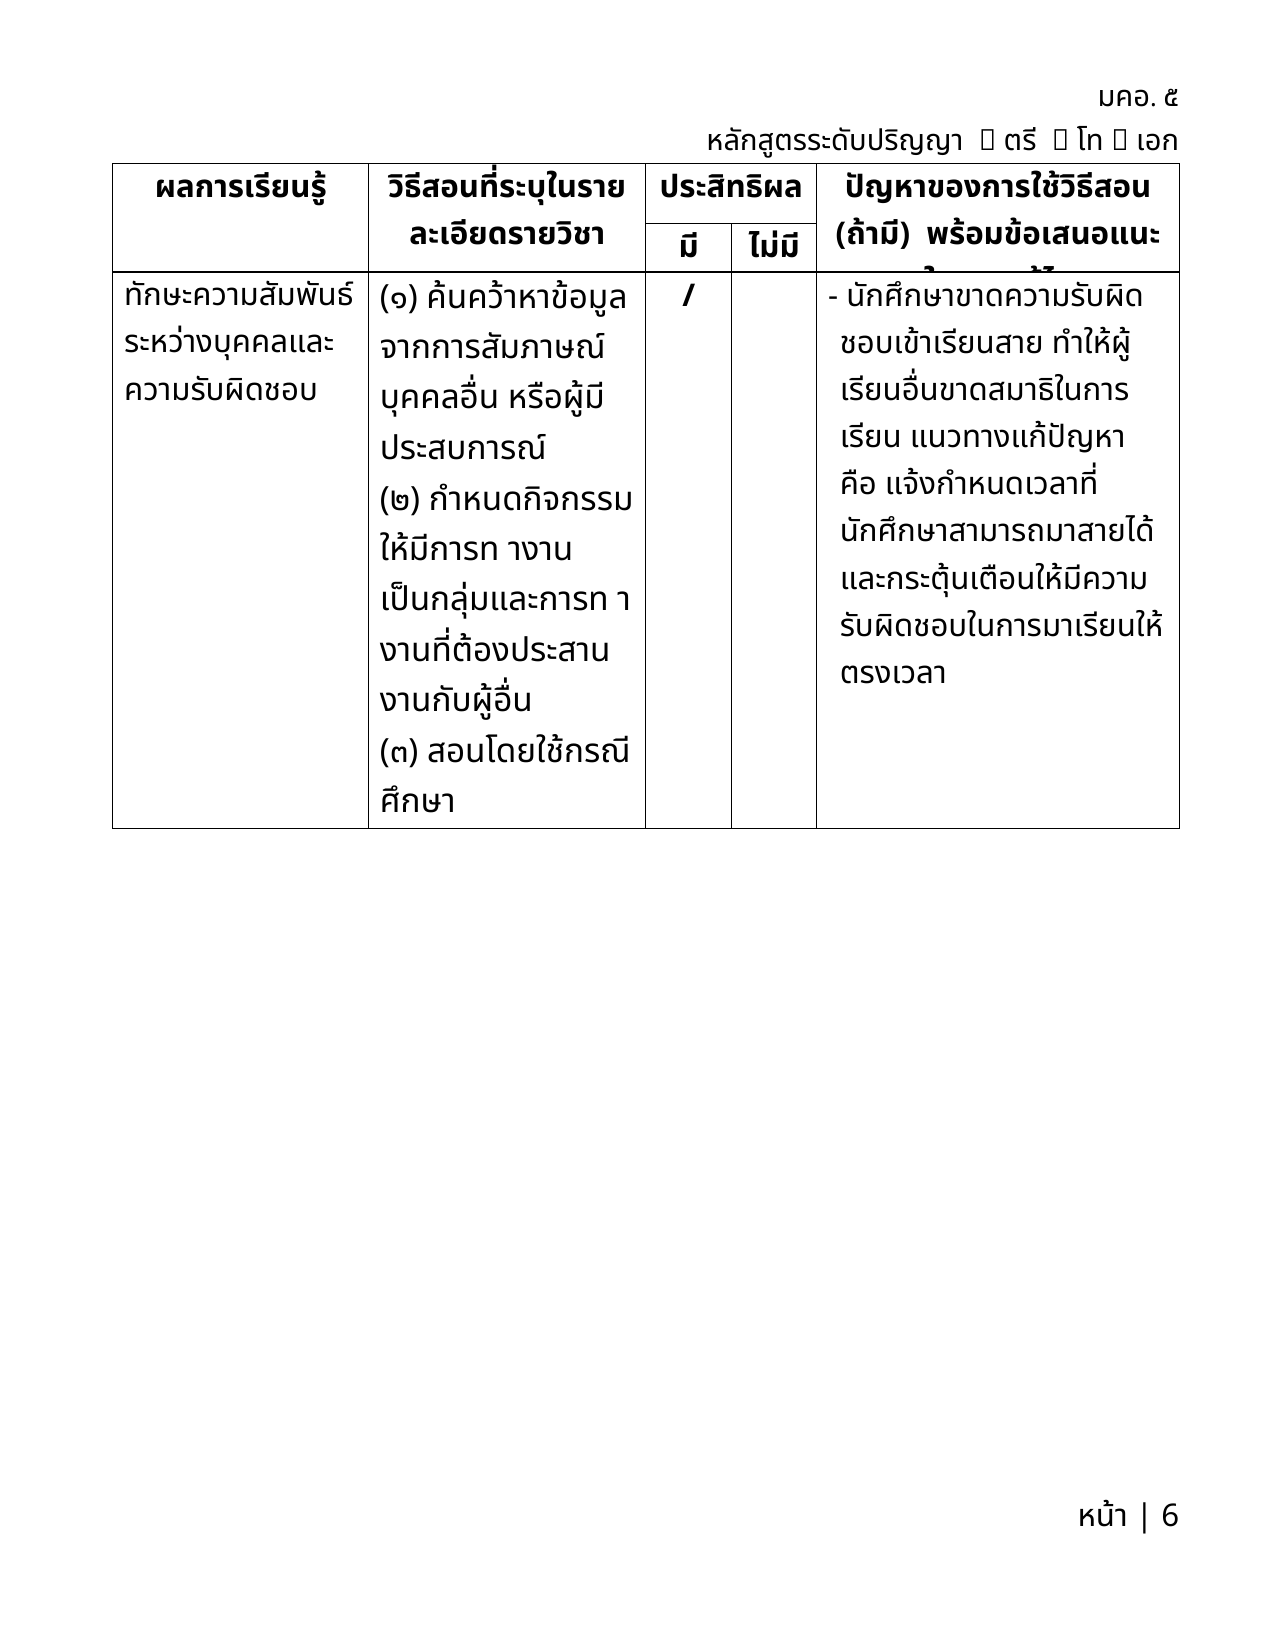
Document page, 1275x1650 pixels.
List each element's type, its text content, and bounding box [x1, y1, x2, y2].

table_header วิธีสอนที่ระบุในรายละเอียดรายวิชา [369, 164, 645, 271]
table_header ปัญหาของการใช้วิธีสอน (ถ้ามี) พร้อมข้อเสนอแนะในการแก้ไข [817, 164, 1179, 271]
table_cell - นักศึกษาขาดความรับผิดชอบเข้าเรียนสาย ทำให้ผู้เรียนอื่นขาดสมาธิในการเรียน แนวทางแก้ปัญหา คือ แจ้งกำหนดเวลาที่นักศึกษาสามารถมาสายได้ และกระตุ้นเตือนให้มีความรับผิดชอบในการมาเรียนให้ตรงเวลา [817, 273, 1179, 828]
table_cell ทักษะความสัมพันธ์ระหว่างบุคคลและความรับผิดชอบ [113, 273, 368, 828]
table_cell มี [646, 224, 731, 271]
table_cell [732, 273, 816, 828]
table_header ผลการเรียนรู้ [113, 164, 368, 271]
table_cell (๑) ค้นคว้าหาข้อมูลจากการสัมภาษณ์บุคคลอื่น หรือผู้มีประสบการณ์ (๒) กำหนดกิจกรรมให้มีการท างานเป็นกลุ่มและการท างานที่ต้องประสานงานกับผู้อื่น (๓) สอนโดยใช้กรณีศึกษา [369, 273, 645, 828]
table_cell ไม่มี [732, 224, 816, 271]
table_cell / [646, 273, 731, 828]
table_header ประสิทธิผล [646, 164, 816, 223]
